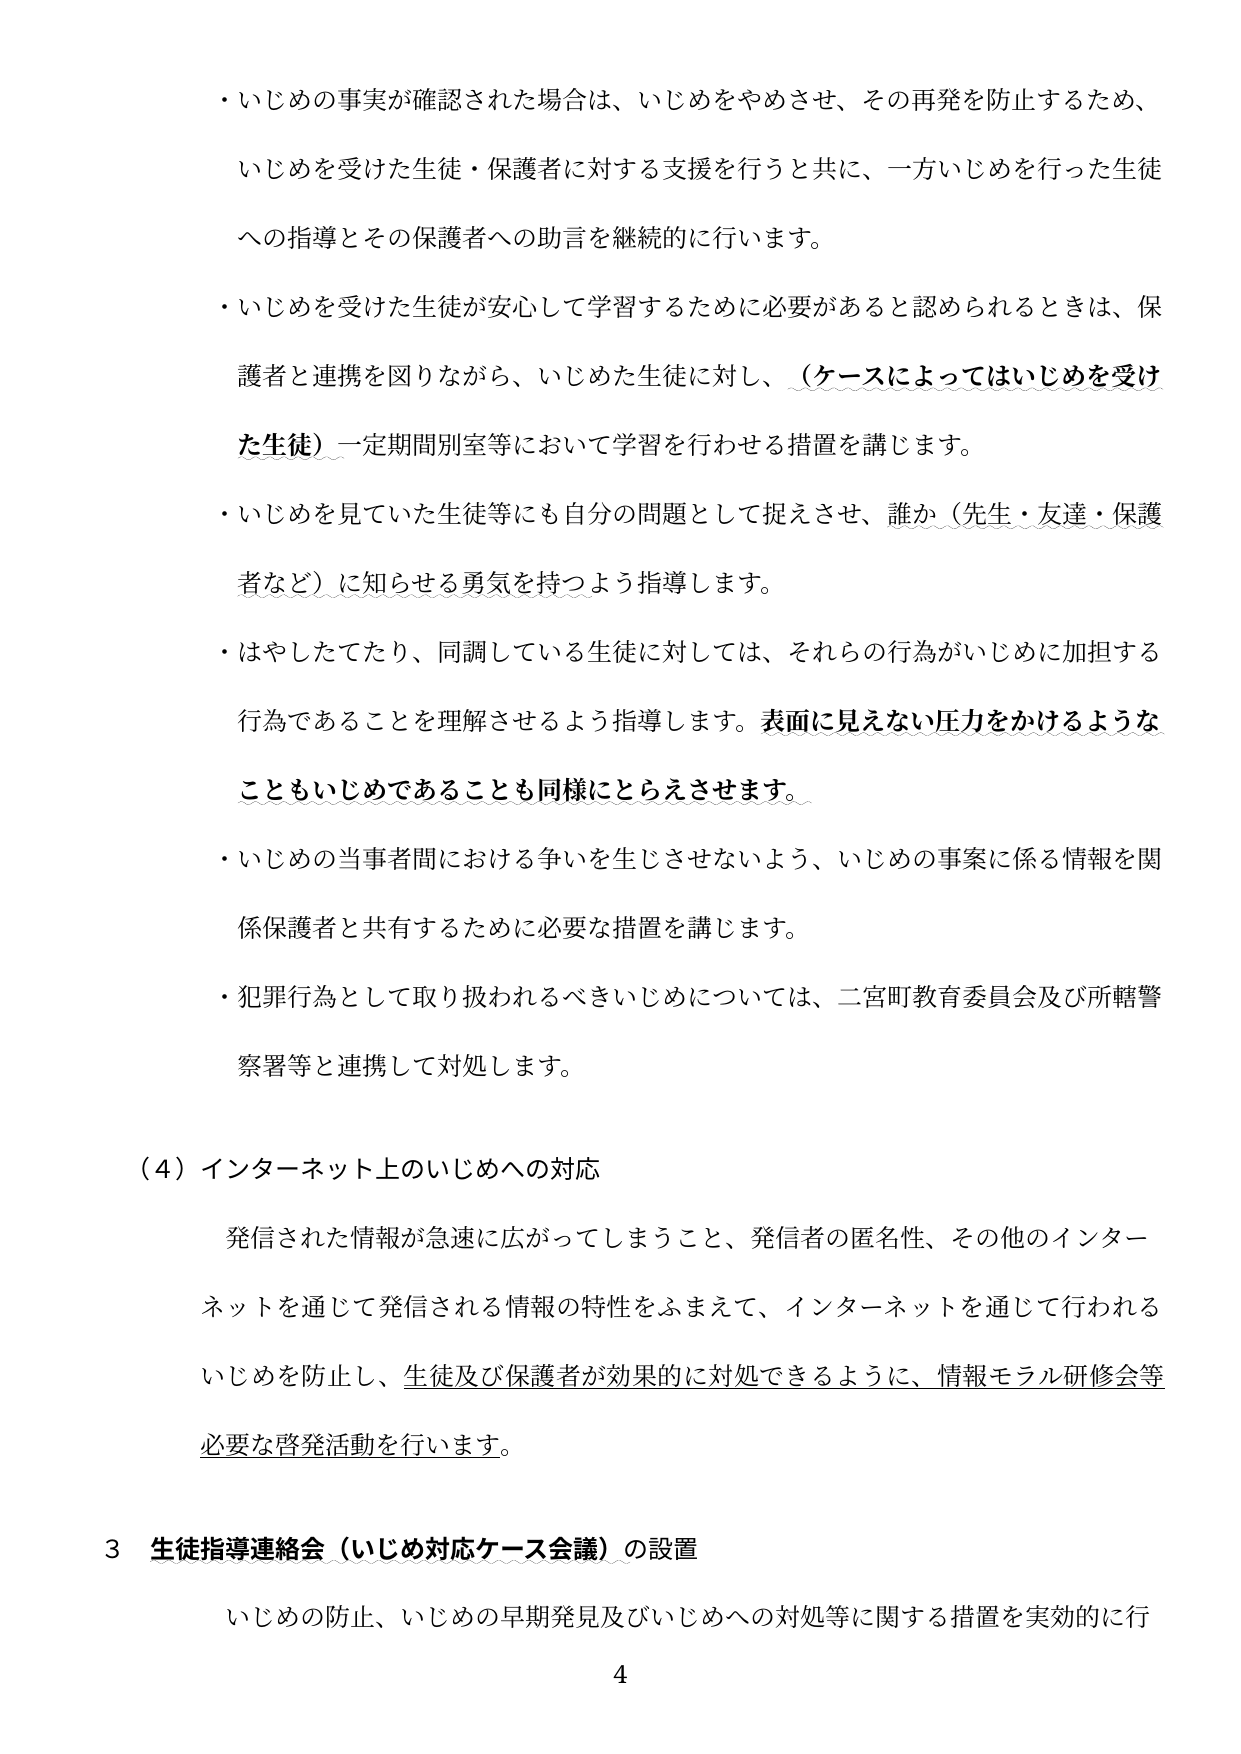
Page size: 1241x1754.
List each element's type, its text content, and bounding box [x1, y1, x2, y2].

text こともいじめであることも同様にとらえさせます。 [212, 754, 1165, 823]
text ・はやしたてたり、同調している生徒に対しては、それらの行為がいじめに加担する [212, 616, 1165, 685]
text 者など）に知らせる勇気を持つよう指導します。 [212, 547, 1165, 616]
text （４）インターネット上のいじめへの対応 [75, 1133, 1165, 1202]
text 行為であることを理解させるよう指導します。表面に見えない圧力をかけるような [212, 685, 1165, 754]
text 護者と連携を図りながら、いじめた生徒に対し、（ケースによってはいじめを受け [212, 340, 1165, 409]
text 察署等と連携して対処します。 [200, 1030, 1165, 1099]
text への指導とその保護者への助言を継続的に行います。 [212, 202, 1165, 271]
text 発信された情報が急速に広がってしまうこと、発信者の匿名性、その他のインター [175, 1202, 1165, 1271]
text ・いじめを見ていた生徒等にも自分の問題として捉えさせ、誰か（先生・友達・保護 [212, 478, 1165, 547]
text た生徒）一定期間別室等において学習を行わせる措置を講じます。 [212, 409, 1165, 478]
text 係保護者と共有するために必要な措置を講じます。 [212, 892, 1165, 961]
text ネットを通じて発信される情報の特性をふまえて、インターネットを通じて行われるいじめを防止し、生徒及び保護者が効果的に対処できるように、情報モラル研修会等必要な啓発活動を行います。 [200, 1271, 1165, 1478]
text ・犯罪行為として取り扱われるべきいじめについては、二宮町教育委員会及び所轄警 [75, 961, 1165, 1030]
text ・いじめを受けた生徒が安心して学習するために必要があると認められるときは、保 [212, 271, 1165, 340]
text いじめの防止、いじめの早期発見及びいじめへの対処等に関する措置を実効的に行 [75, 1582, 1165, 1651]
text ・いじめの事実が確認された場合は、いじめをやめさせ、その再発を防止するため、 [212, 64, 1165, 133]
text ３ 生徒指導連絡会（いじめ対応ケース会議）の設置 [75, 1513, 1165, 1582]
text ・いじめの当事者間における争いを生じさせないよう、いじめの事案に係る情報を関 [212, 823, 1165, 892]
text いじめを受けた生徒・保護者に対する支援を行うと共に、一方いじめを行った生徒 [212, 133, 1165, 202]
